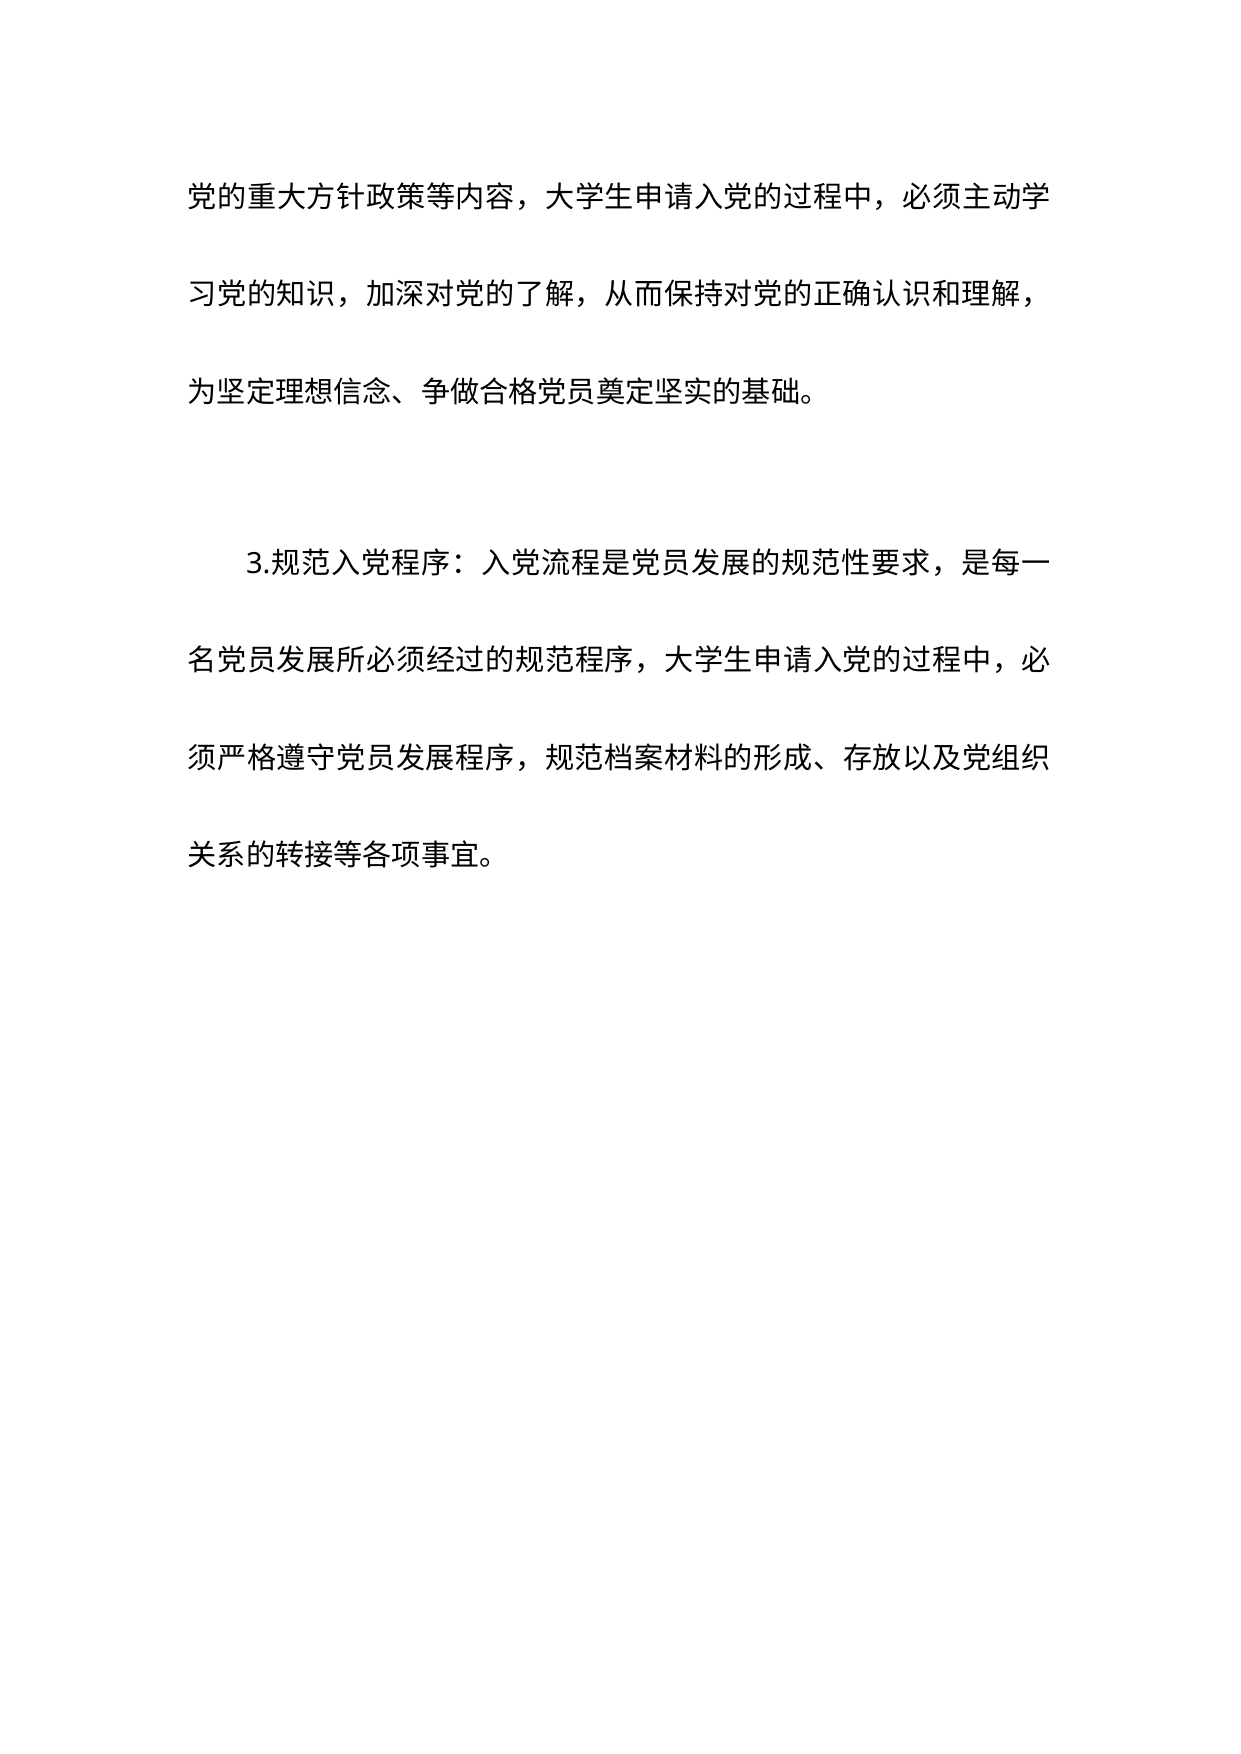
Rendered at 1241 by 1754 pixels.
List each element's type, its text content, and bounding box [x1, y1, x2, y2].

list 3.规范入党程序：入党流程是党员发展的规范性要求，是每一名党员发展所必须经过的规范程序，大学生申请入党的过程中，必须严格遵守党员发展程序，规范档案材料的形成、存放以及党组织关系的转接等各项事宜。 [187, 528, 1053, 885]
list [187, 162, 1053, 422]
